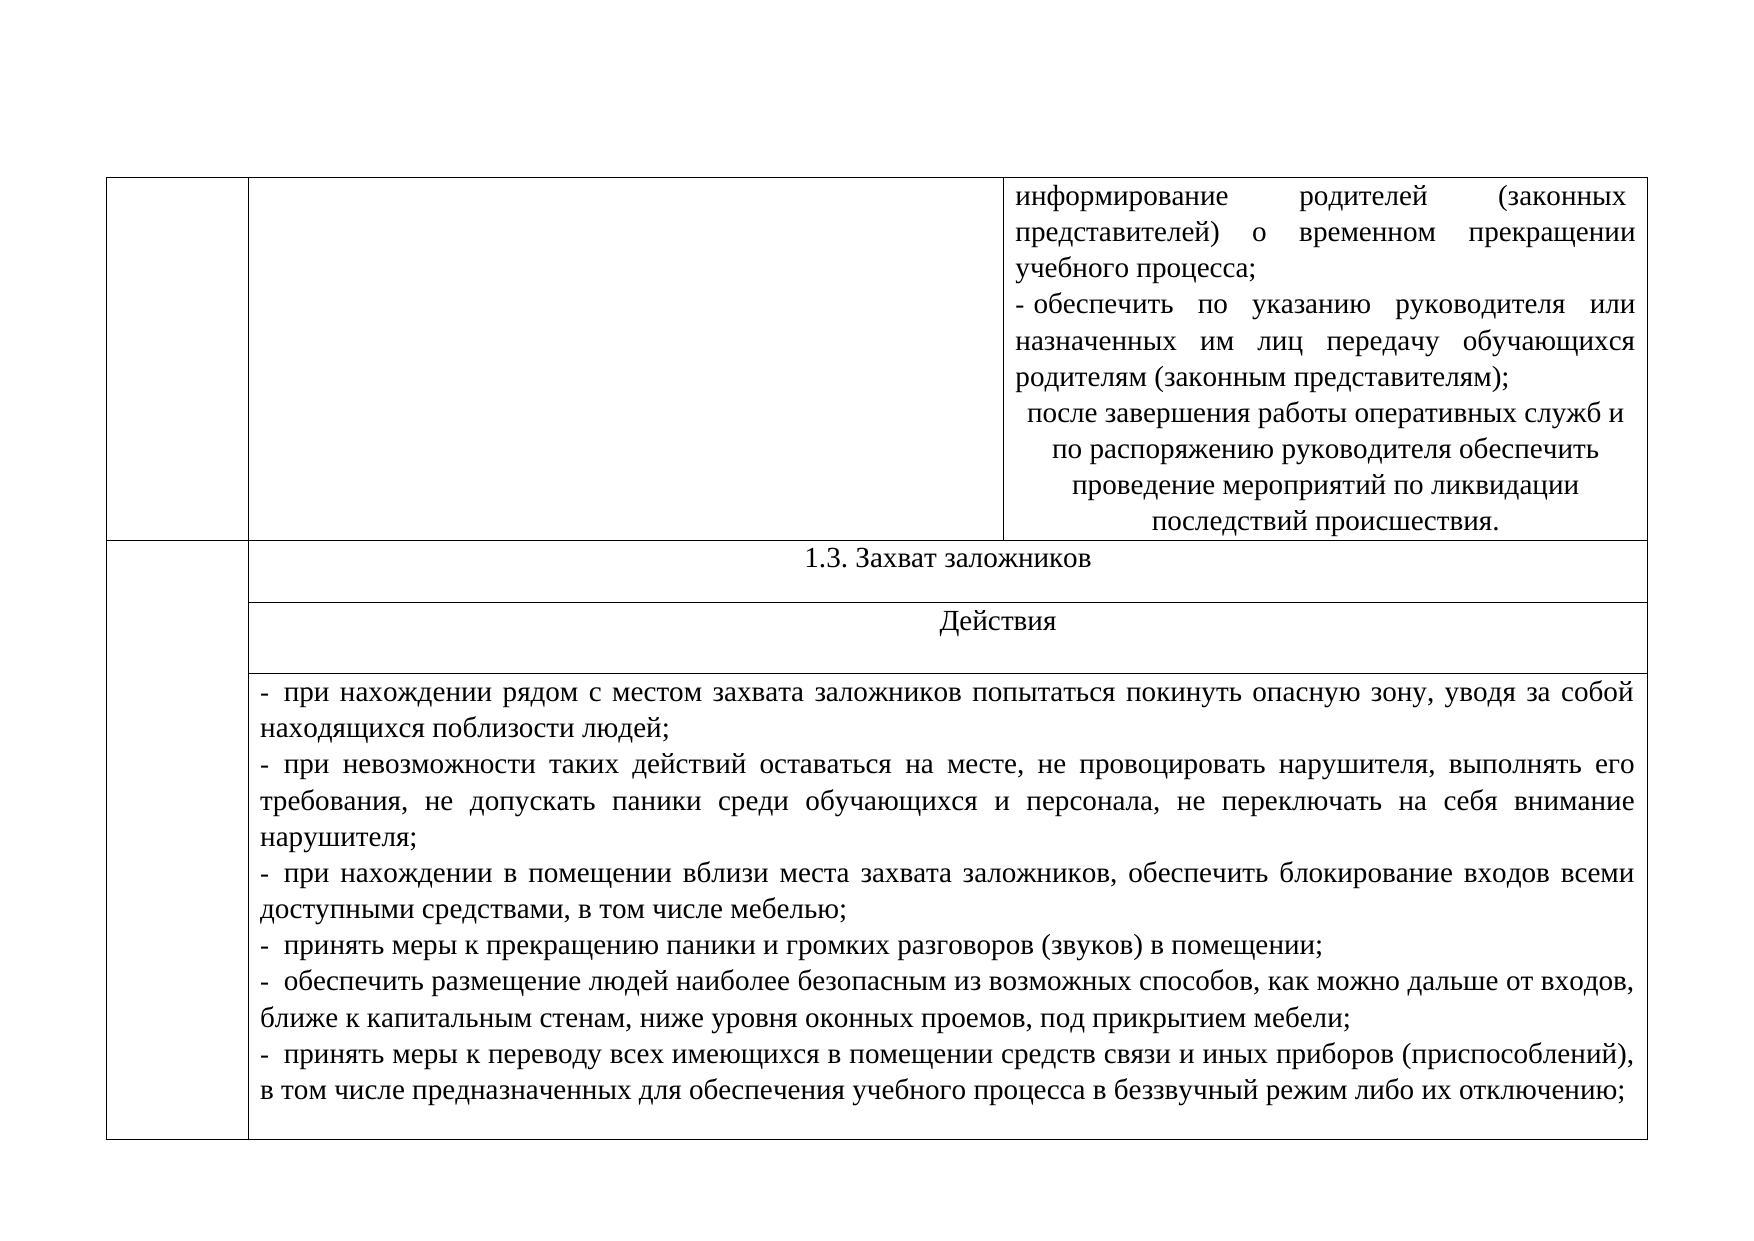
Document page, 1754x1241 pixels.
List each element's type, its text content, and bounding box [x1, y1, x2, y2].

table_cell 1.3. Захват заложников [249, 541, 1647, 602]
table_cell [249, 178, 1003, 539]
table_cell [107, 178, 248, 539]
table_cell Действия [249, 603, 1647, 673]
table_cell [1004, 178, 1647, 539]
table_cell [249, 674, 1647, 1139]
table_cell [107, 541, 248, 1139]
